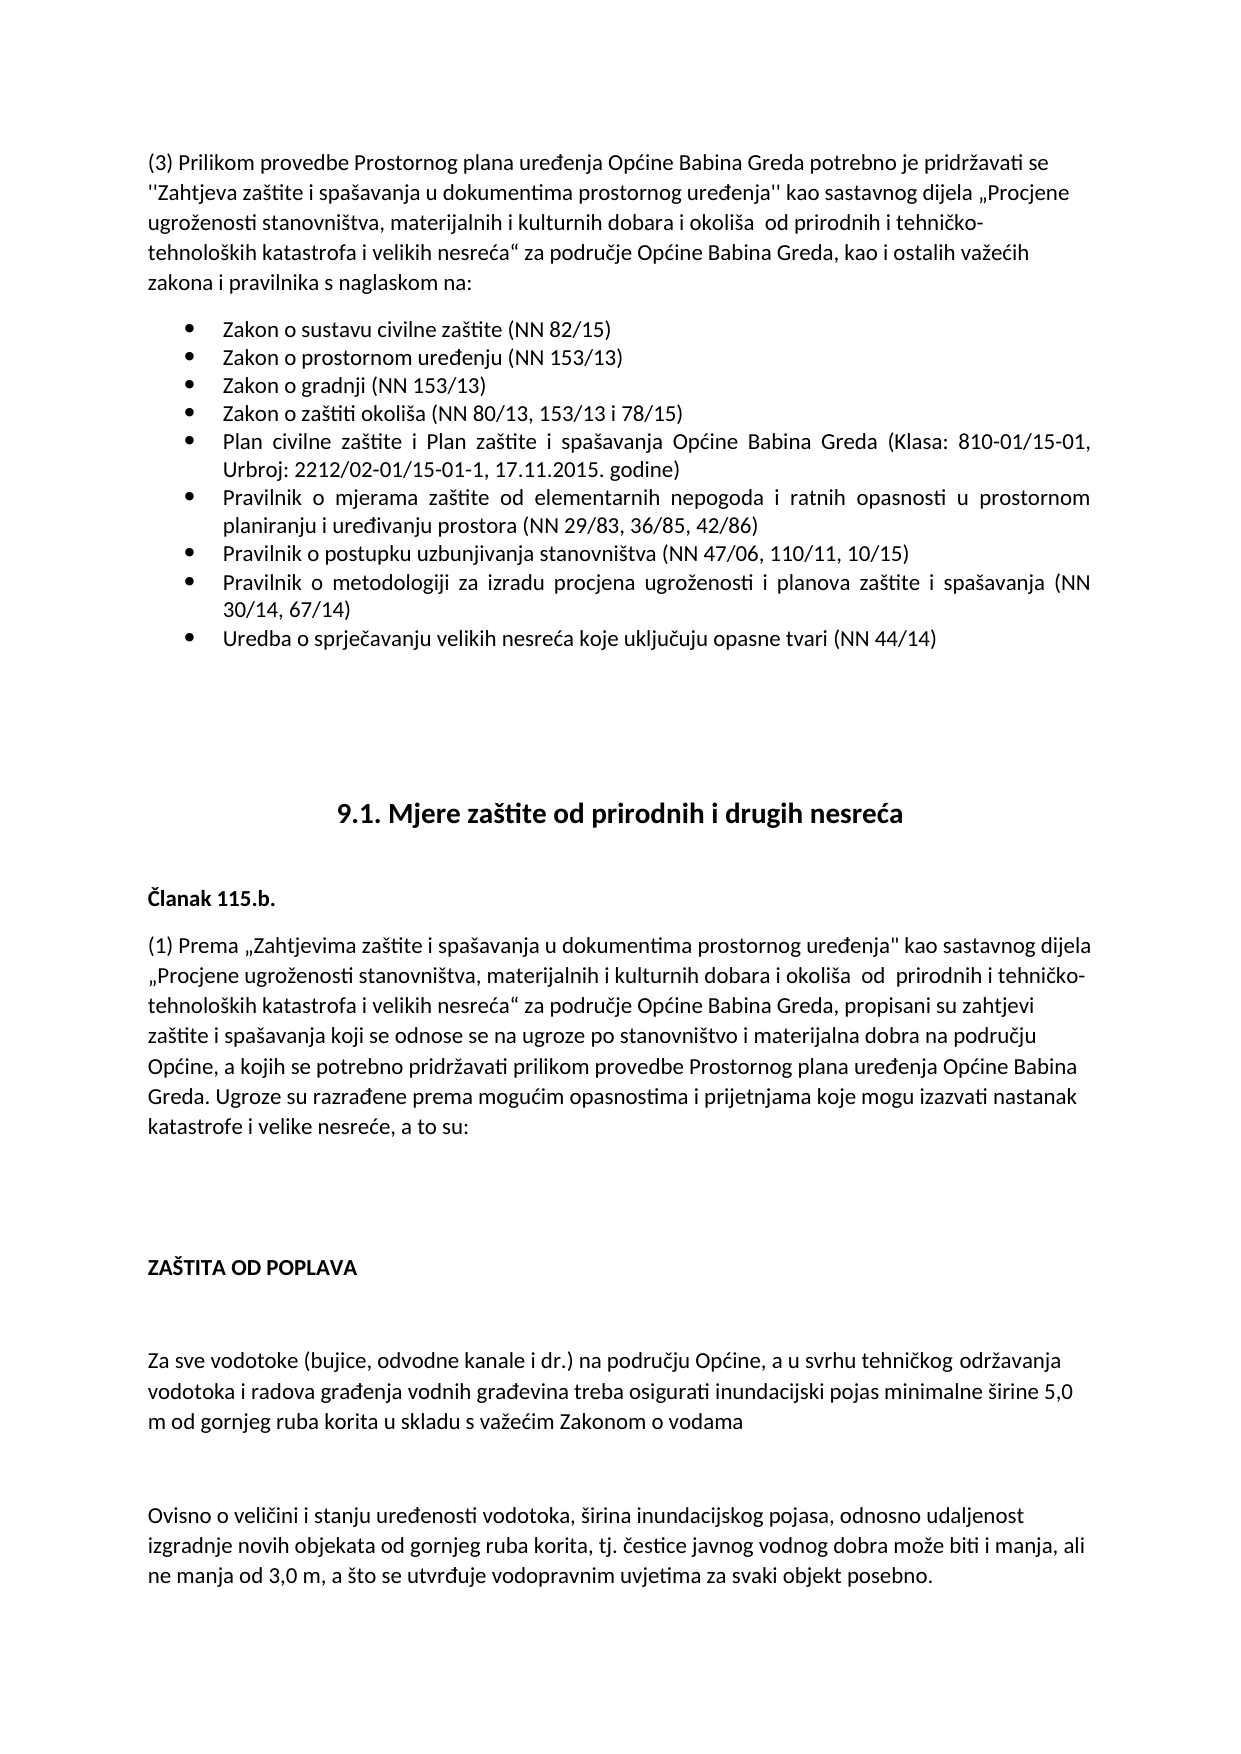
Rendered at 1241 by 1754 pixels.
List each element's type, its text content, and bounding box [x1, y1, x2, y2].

list Zakon o sustavu civilne zaštite (NN 82/15) [185, 315, 1092, 343]
list Pravilnik o metodologiji za izradu procjena ugroženosti i planova zaštite i spašavanja (NN 30/14, 67/14) [185, 568, 1092, 624]
list Zakon o zaštiti okoliša (NN 80/13, 153/13 i 78/15) [185, 399, 1092, 427]
text ZAŠTITA OD POPLAVA [148, 1253, 1092, 1281]
list Uredba o sprječavanju velikih nesreća koje uključuju opasne tvari (NN 44/14) [185, 624, 1092, 652]
text Članak 115.b. [148, 884, 1092, 912]
list Pravilnik o mjerama zaštite od elementarnih nepogoda i ratnih opasnosti u prostornom planiranju i uređivanju prostora (NN 29/83, 36/85, 42/86) [185, 483, 1092, 539]
text Za sve vodotoke (bujice, odvodne kanale i dr.) na području Općine, a u svrhu tehničkog održavanja vodotoka i radova građenja vodnih građevina treba osigurati inundacijski pojas minimalne širine 5,0 m od gornjeg ruba korita u skladu s važećim Zakonom o vodama [148, 1347, 1092, 1435]
list Pravilnik o postupku uzbunjivanja stanovništva (NN 47/06, 110/11, 10/15) [185, 539, 1092, 568]
text (3) Prilikom provedbe Prostornog plana uređenja Općine Babina Greda potrebno je pridržavati se ''Zahtjeva zaštite i spašavanja u dokumentima prostornog uređenja'' kao sastavnog dijela „Procjene ugroženosti stanovništva, materijalnih i kulturnih dobara i okoliša od prirodnih i tehničko-tehnoloških katastrofa i velikih nesreća“ za područje Općine Babina Greda, kao i ostalih važećih zakona i pravilnika s naglaskom na: [148, 148, 1092, 297]
text Ovisno o veličini i stanju uređenosti vodotoka, širina inundacijskog pojasa, odnosno udaljenost izgradnje novih objekata od gornjeg ruba korita, tj. čestice javnog vodnog dobra može biti i manja, ali ne manja od 3,0 m, a što se utvrđuje vodopravnim uvjetima za svaki objekt posebno. [148, 1501, 1092, 1589]
text 9.1. Mjere zaštite od prirodnih i drugih nesreća [148, 795, 1092, 831]
list Zakon o prostornom uređenju (NN 153/13) [185, 343, 1092, 371]
text (1) Prema „Zahtjevima zaštite i spašavanja u dokumentima prostornog uređenja" kao sastavnog dijela „Procjene ugroženosti stanovništva, materijalnih i kulturnih dobara i okoliša od prirodnih i tehničko-tehnoloških katastrofa i velikih nesreća“ za područje Općine Babina Greda, propisani su zahtjevi zaštite i spašavanja koji se odnose se na ugroze po stanovništvo i materijalna dobra na području Općine, a kojih se potrebno pridržavati prilikom provedbe Prostornog plana uređenja Općine Babina Greda. Ugroze su razrađene prema mogućim opasnostima i prijetnjama koje mogu izazvati nastanak katastrofe i velike nesreće, a to su: [148, 931, 1092, 1140]
list Zakon o gradnji (NN 153/13) [185, 371, 1092, 399]
list Plan civilne zaštite i Plan zaštite i spašavanja Općine Babina Greda (Klasa: 810-01/15-01, Urbroj: 2212/02-01/15-01-1, 17.11.2015. godine) [185, 427, 1092, 483]
